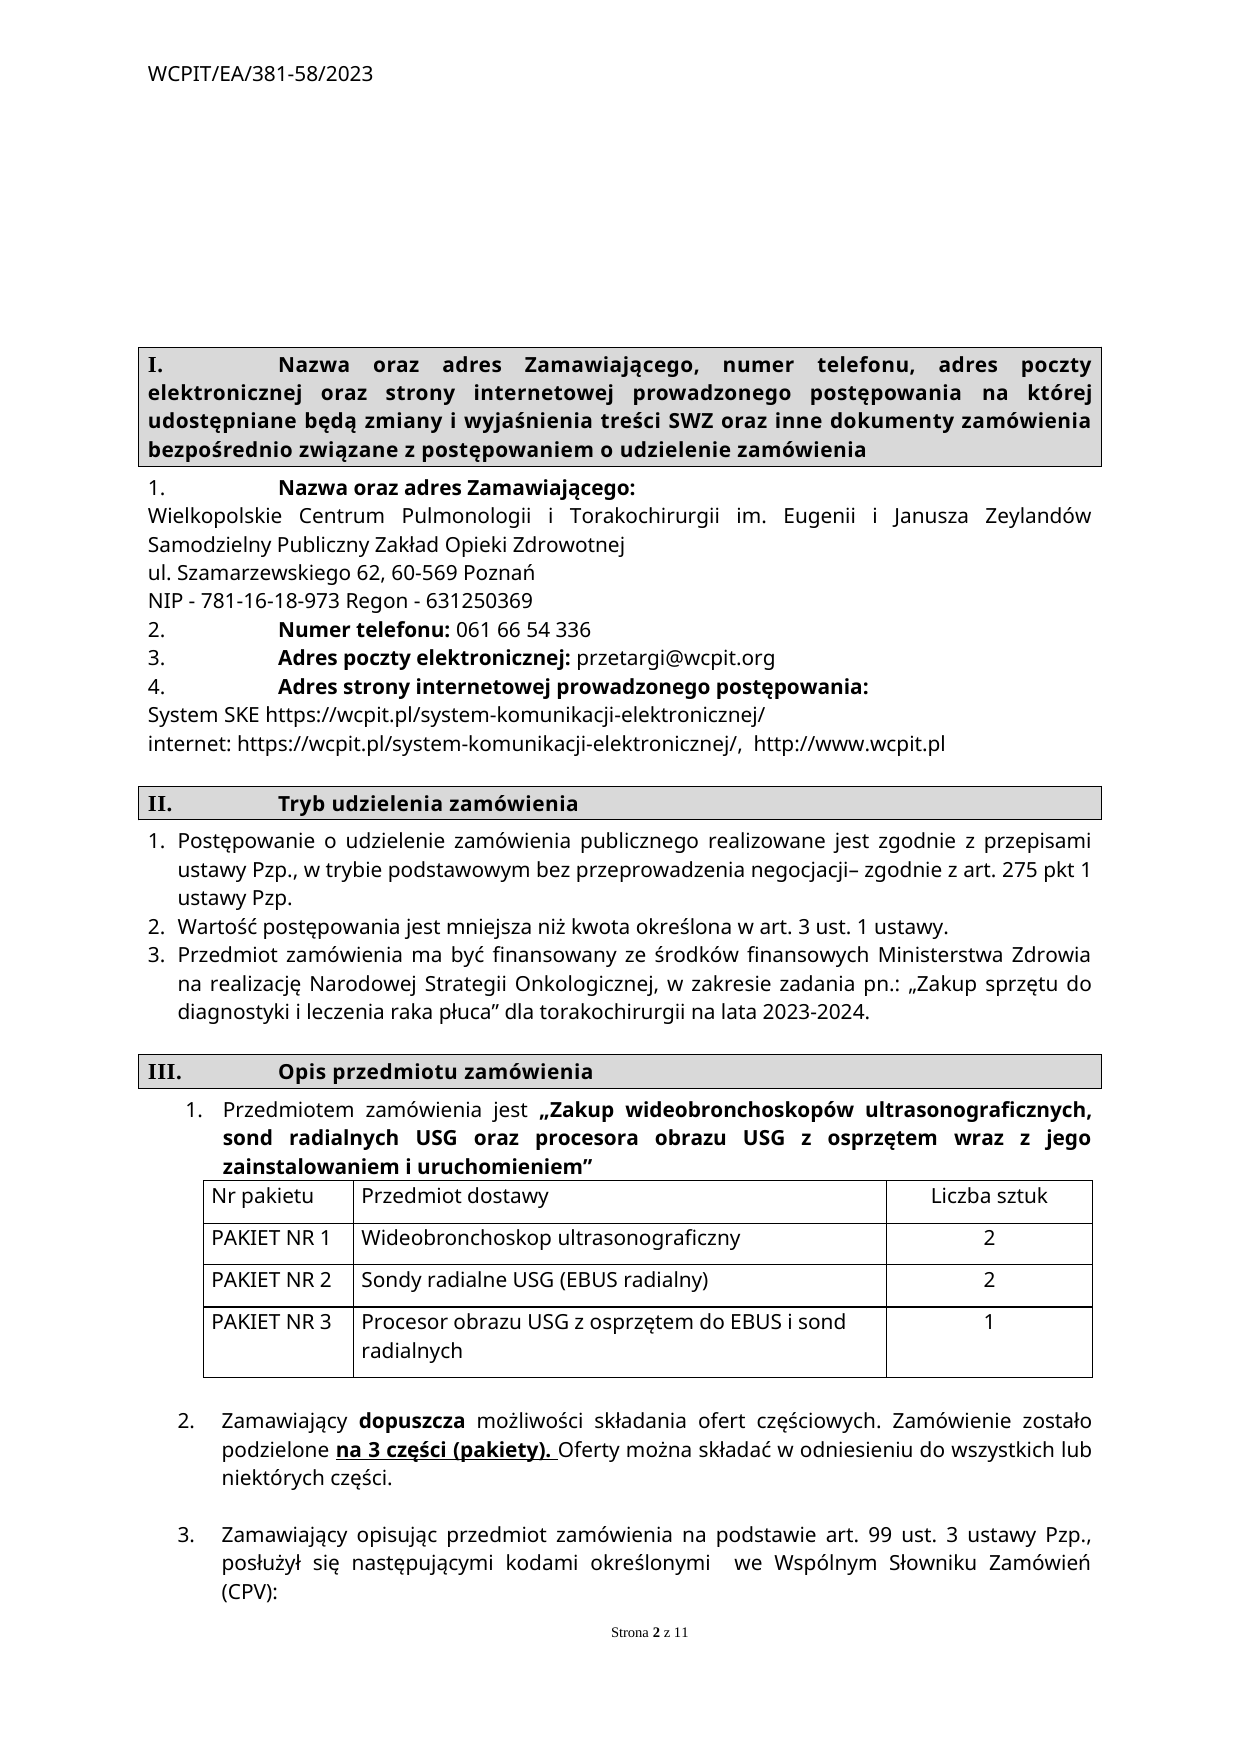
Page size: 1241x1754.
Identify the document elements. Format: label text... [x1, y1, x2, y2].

list Zamawiający dopuszcza możliwości składania ofert częściowych. Zamówienie zostało podzielone na 3 części (pakiety). Oferty można składać w odniesieniu do wszystkich lub niektórych części. [177, 1406, 1093, 1492]
table_cell Wideobronchoskop ultrasonograficzny [354, 1224, 886, 1264]
subtitle Opis przedmiotu zamówienia [139, 1055, 1101, 1088]
list Nazwa oraz adres Zamawiającego: [148, 473, 1093, 501]
list Adres strony internetowej prowadzonego postępowania: [148, 672, 1093, 700]
list Wartość postępowania jest mniejsza niż kwota określona w art. 3 ust. 1 ustawy. [148, 912, 1093, 940]
table_cell 2 [887, 1224, 1092, 1264]
list Numer telefonu: 061 66 54 336 [148, 615, 1093, 643]
list Postępowanie o udzielenie zamówienia publicznego realizowane jest zgodnie z przepisami ustawy Pzp., w trybie podstawowym bez przeprowadzenia negocjacji– zgodnie z art. 275 pkt 1 ustawy Pzp. [148, 827, 1093, 912]
text Wielkopolskie Centrum Pulmonologii i Torakochirurgii im. Eugenii i Janusza Zeylandów Samodzielny Publiczny Zakład Opieki Zdrowotnej [148, 501, 1093, 558]
text ul. Szamarzewskiego 62, 60-569 Poznań [148, 558, 1093, 587]
subtitle Tryb udzielenia zamówienia [139, 787, 1101, 819]
table_cell Procesor obrazu USG z osprzętem do EBUS i sond radialnych [354, 1308, 886, 1377]
text NIP - 781-16-18-973 Regon - 631250369 [148, 587, 1093, 615]
table_cell Sondy radialne USG (EBUS radialny) [354, 1265, 886, 1306]
table_header Liczba sztuk [887, 1181, 1092, 1222]
table_cell PAKIET NR 2 [204, 1265, 353, 1306]
table_cell PAKIET NR 1 [204, 1224, 353, 1264]
table_cell 1 [887, 1308, 1092, 1377]
text System SKE https://wcpit.pl/system-komunikacji-elektronicznej/ [148, 700, 1093, 729]
table_header Przedmiot dostawy [354, 1181, 886, 1222]
list Zamawiający opisując przedmiot zamówienia na podstawie art. 99 ust. 3 ustawy Pzp., posłużył się następującymi kodami określonymi we Wspólnym Słowniku Zamówień (CPV): [177, 1520, 1093, 1605]
table_cell PAKIET NR 3 [204, 1308, 353, 1377]
list Przedmiot zamówienia ma być finansowany ze środków finansowych Ministerstwa Zdrowia na realizację Narodowej Strategii Onkologicznej, w zakresie zadania pn.: „Zakup sprzętu do diagnostyki i leczenia raka płuca” dla torakochirurgii na lata 2023-2024. [148, 940, 1093, 1026]
table_cell 2 [887, 1265, 1092, 1306]
subtitle Nazwa oraz adres Zamawiającego, numer telefonu, adres poczty elektronicznej oraz strony internetowej prowadzonego postępowania na której udostępniane będą zmiany i wyjaśnienia treści SWZ oraz inne dokumenty zamówienia bezpośrednio związane z postępowaniem o udzielenie zamówienia [139, 348, 1101, 466]
list Adres poczty elektronicznej: przetargi@wcpit.org [148, 643, 1093, 672]
list Przedmiotem zamówienia jest „Zakup wideobronchoskopów ultrasonograficznych, sond radialnych USG oraz procesora obrazu USG z osprzętem wraz z jego zainstalowaniem i uruchomieniem” [185, 1095, 1093, 1180]
text internet: https://wcpit.pl/system-komunikacji-elektronicznej/, http://www.wcpit.pl [148, 729, 1093, 757]
table_header Nr pakietu [204, 1181, 353, 1222]
